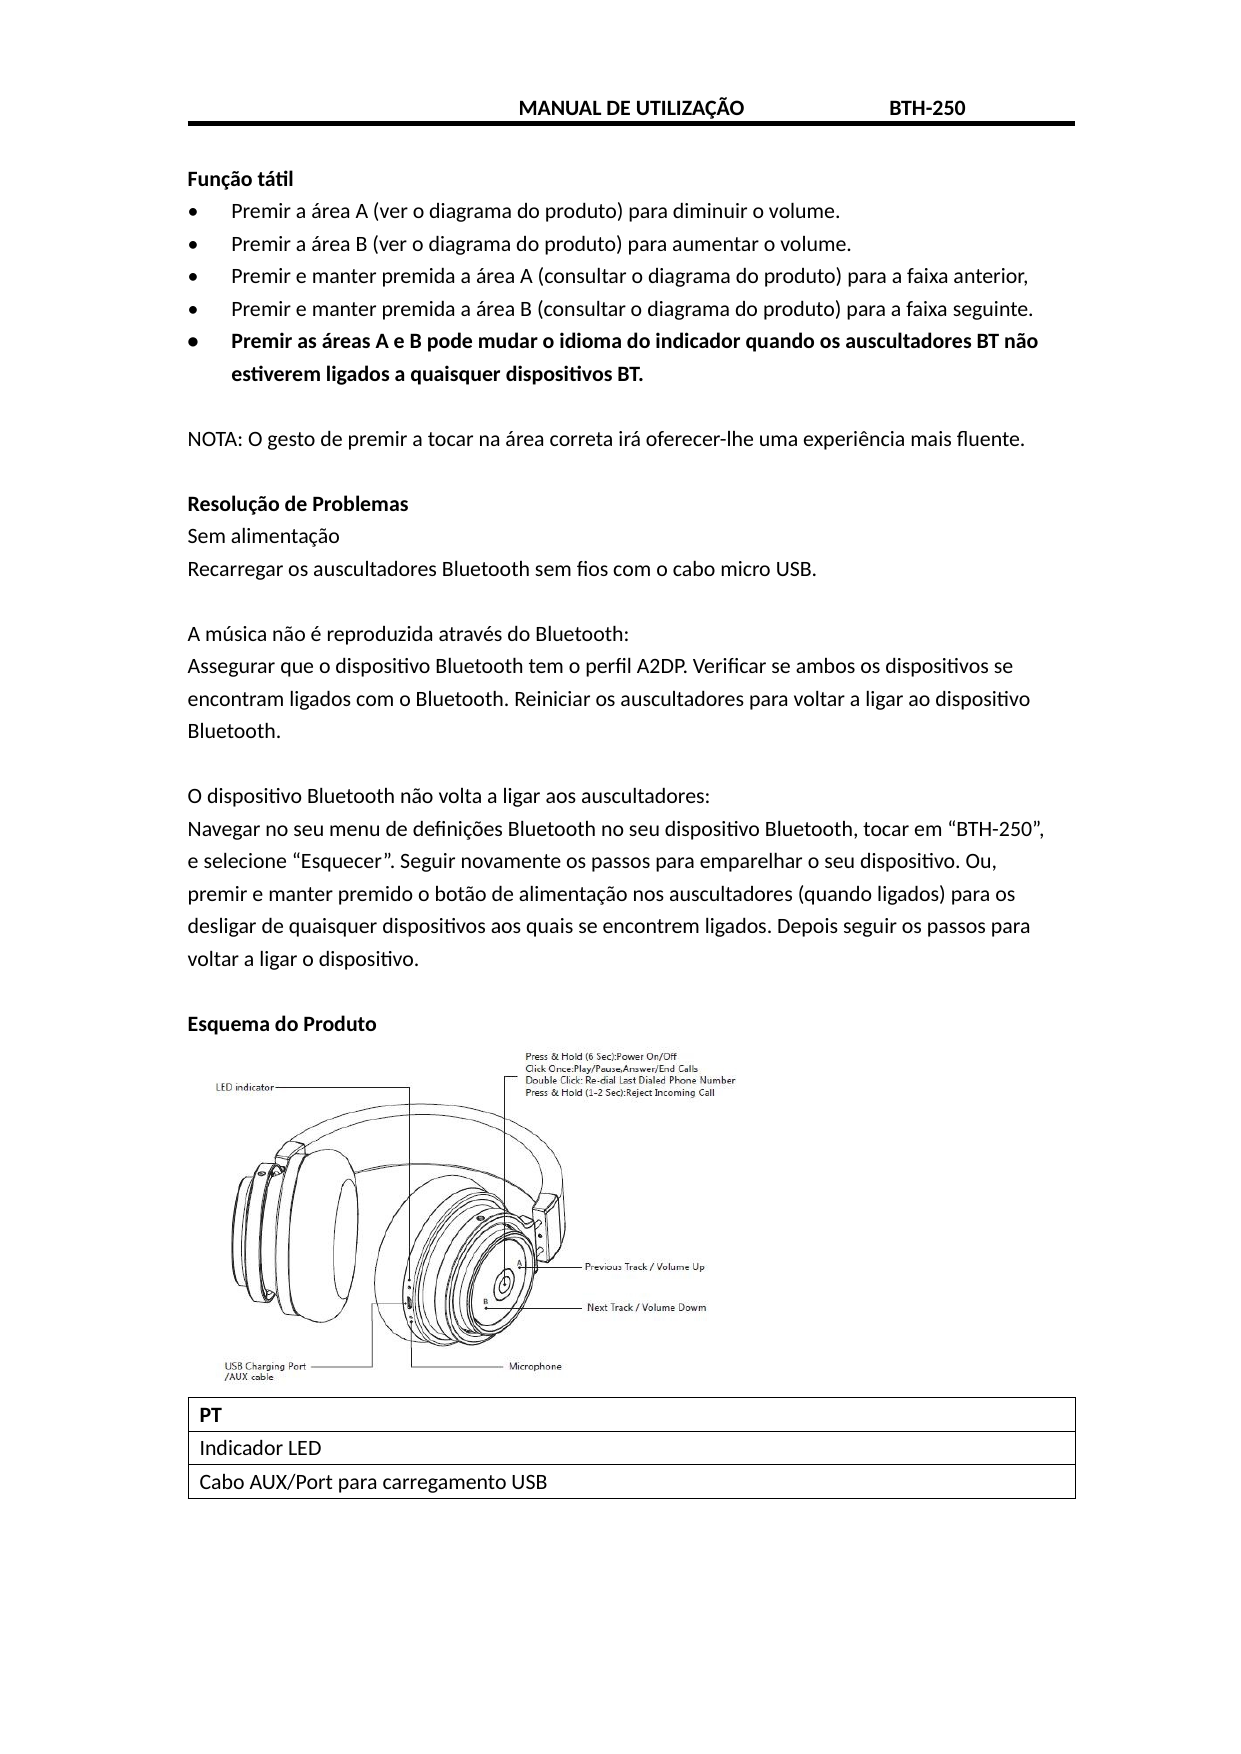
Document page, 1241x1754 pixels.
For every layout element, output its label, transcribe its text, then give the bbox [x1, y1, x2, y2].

picture [187, 1039, 738, 1392]
list Premir a área B (ver o diagrama do produto) para aumentar o volume. [187, 227, 1053, 259]
text Esquema do Produto [187, 1007, 1053, 1039]
text NOTA: O gesto de premir a tocar na área correta irá oferecer-lhe uma experiência mais fluente. [187, 422, 1053, 454]
text Navegar no seu menu de definições Bluetooth no seu dispositivo Bluetooth, tocar em “BTH-250”, e selecione “Esquecer”. Seguir novamente os passos para emparelhar o seu dispositivo. Ou, premir e manter premido o botão de alimentação nos auscultadores (quando ligados) para os desligar de quaisquer dispositivos aos quais se encontrem ligados. Depois seguir os passos para voltar a ligar o dispositivo. [187, 812, 1053, 974]
text Assegurar que o dispositivo Bluetooth tem o perfil A2DP. Verificar se ambos os dispositivos se encontram ligados com o Bluetooth. Reiniciar os auscultadores para voltar a ligar ao dispositivo Bluetooth. [187, 649, 1053, 747]
text A música não é reproduzida através do Bluetooth: [187, 617, 1053, 649]
text Resolução de Problemas [187, 487, 1053, 519]
list Premir e manter premida a área B (consultar o diagrama do produto) para a faixa seguinte. [187, 292, 1053, 324]
list Premir a área A (ver o diagrama do produto) para diminuir o volume. [187, 194, 1053, 227]
table_cell Cabo AUX/Port para carregamento USB [189, 1465, 1075, 1498]
list Premir as áreas A e B pode mudar o idioma do indicador quando os auscultadores BT não estiverem ligados a quaisquer dispositivos BT. [187, 324, 1053, 389]
text Recarregar os auscultadores Bluetooth sem fios com o cabo micro USB. [187, 552, 1053, 584]
list Premir e manter premida a área A (consultar o diagrama do produto) para a faixa anterior, [187, 259, 1053, 292]
text Função tátil [187, 162, 1053, 194]
text O dispositivo Bluetooth não volta a ligar aos auscultadores: [187, 779, 1053, 812]
table_header PT [189, 1398, 1075, 1431]
text Sem alimentação [187, 519, 1053, 552]
table_cell Indicador LED [189, 1432, 1075, 1464]
